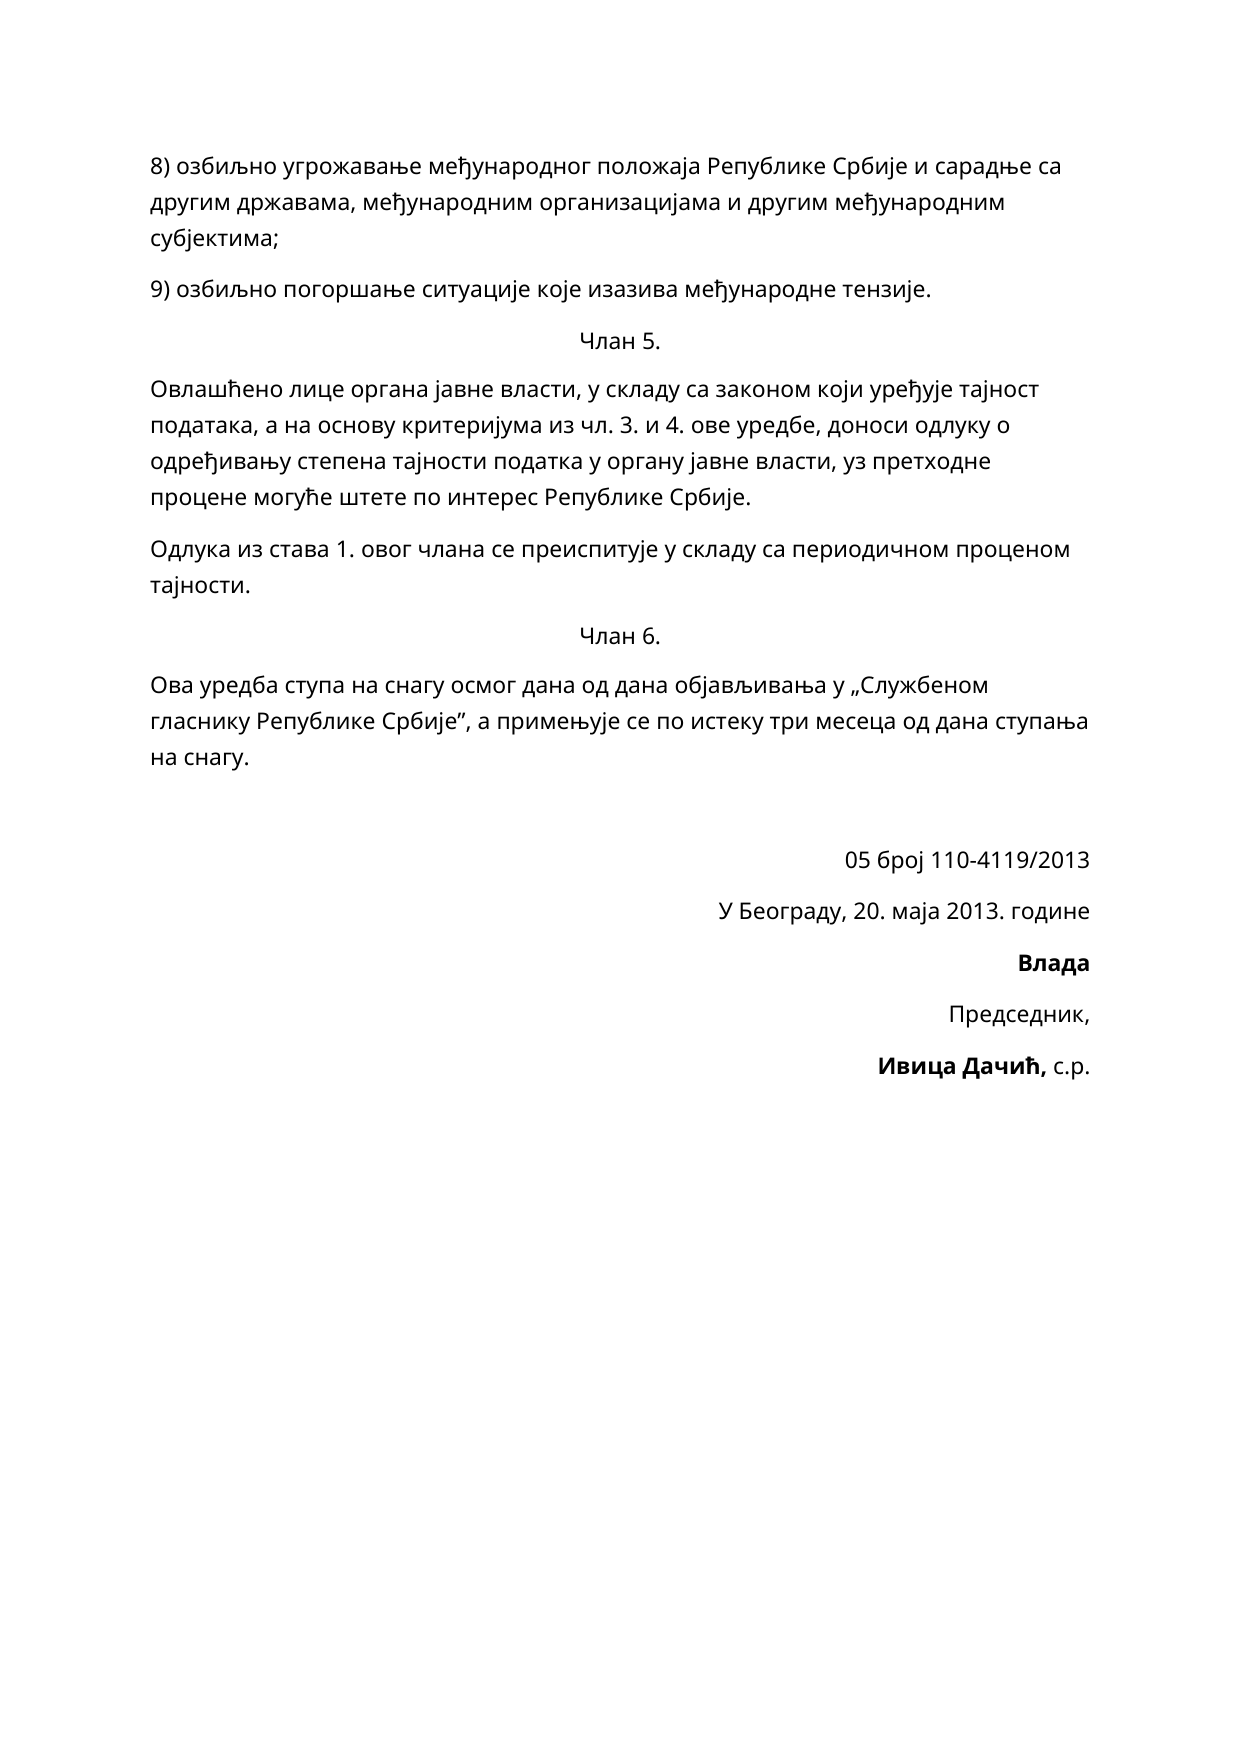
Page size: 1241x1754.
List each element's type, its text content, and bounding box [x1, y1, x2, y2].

text Ивица Дачић, с.р. [150, 1050, 1090, 1081]
text Члан 6. [150, 620, 1090, 652]
text Члан 5. [150, 325, 1090, 356]
text 05 број 110-4119/2013 [150, 844, 1090, 875]
text Ова уредба ступа на снагу осмог дана од дана објављивања у „Службеном гласнику Републике Србије”, а примењује се по истеку три месеца од дана ступања на снагу. [150, 669, 1090, 772]
text У Београду, 20. маја 2013. године [150, 895, 1090, 927]
text Одлука из става 1. овог члана се преиспитује у складу са периодичном проценом тајности. [150, 533, 1090, 600]
text Влада [150, 947, 1090, 978]
text 8) озбиљно угрожавање међународног положаја Републике Србије и сарадње са другим државама, међународним организацијама и другим међународним субјектима; [150, 150, 1090, 253]
text Овлашћено лице органа јавне власти, у складу са законом који уређује тајност података, а на основу критеријума из чл. 3. и 4. ове уредбе, доноси одлуку o одређивању степена тајности податка у органу јавне власти, уз претходне процене могуће штете по интерес Републике Србије. [150, 373, 1090, 512]
text 9) озбиљно погоршање ситуације које изазива међународне тензије. [150, 273, 1090, 305]
text Председник, [150, 998, 1090, 1030]
